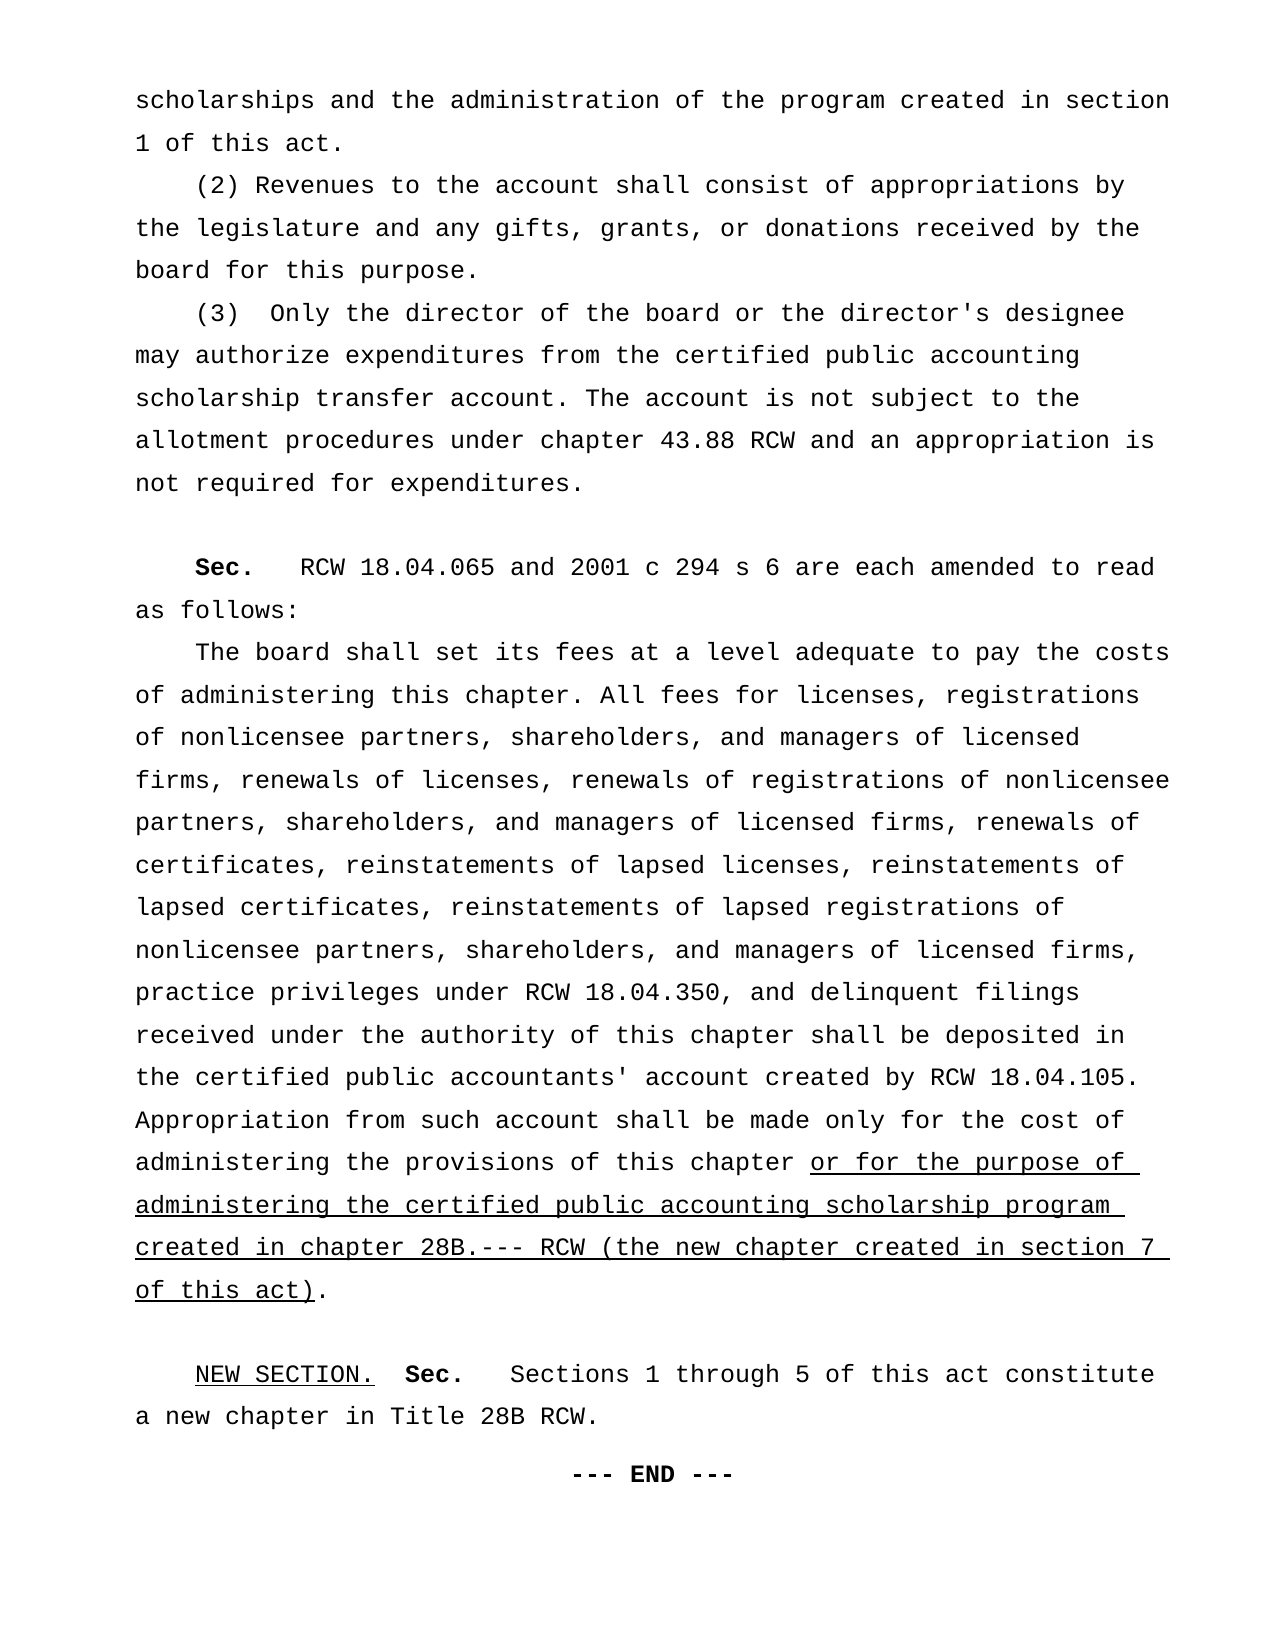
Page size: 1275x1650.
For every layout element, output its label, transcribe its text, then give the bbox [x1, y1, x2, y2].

text Sec. RCW 18.04.065 and 2001 c 294 s 6 are each amended to read as follows: [135, 542, 1170, 627]
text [135, 75, 1170, 160]
text NEW SECTION. Sec. Sections 1 through 5 of this act constitute a new chapter in Title 28B RCW. [135, 1348, 1170, 1433]
text (2) Revenues to the account shall consist of appropriations by the legislature and any gifts, grants, or donations received by the board for this purpose. [135, 160, 1170, 287]
text (3) Only the director of the board or the director's designee may authorize expenditures from the certified public accounting scholarship transfer account. The account is not subject to the allotment procedures under chapter 43.88 RCW and an appropriation is not required for expenditures. [135, 287, 1170, 500]
text --- END --- [135, 1462, 1170, 1490]
text The board shall set its fees at a level adequate to pay the costs of administering this chapter. All fees for licenses, registrations of nonlicensee partners, shareholders, and managers of licensed firms, renewals of licenses, renewals of registrations of nonlicensee partners, shareholders, and managers of licensed firms, renewals of certificates, reinstatements of lapsed licenses, reinstatements of lapsed certificates, reinstatements of lapsed registrations of nonlicensee partners, shareholders, and managers of licensed firms, practice privileges under RCW 18.04.350, and delinquent filings received under the authority of this chapter shall be deposited in the certified public accountants' account created by RCW 18.04.105. Appropriation from such account shall be made only for the cost of administering the provisions of this chapter or for the purpose of administering the certified public accounting scholarship program created in chapter 28B.--- RCW (the new chapter created in section 7 of this act). [135, 627, 1170, 1258]
